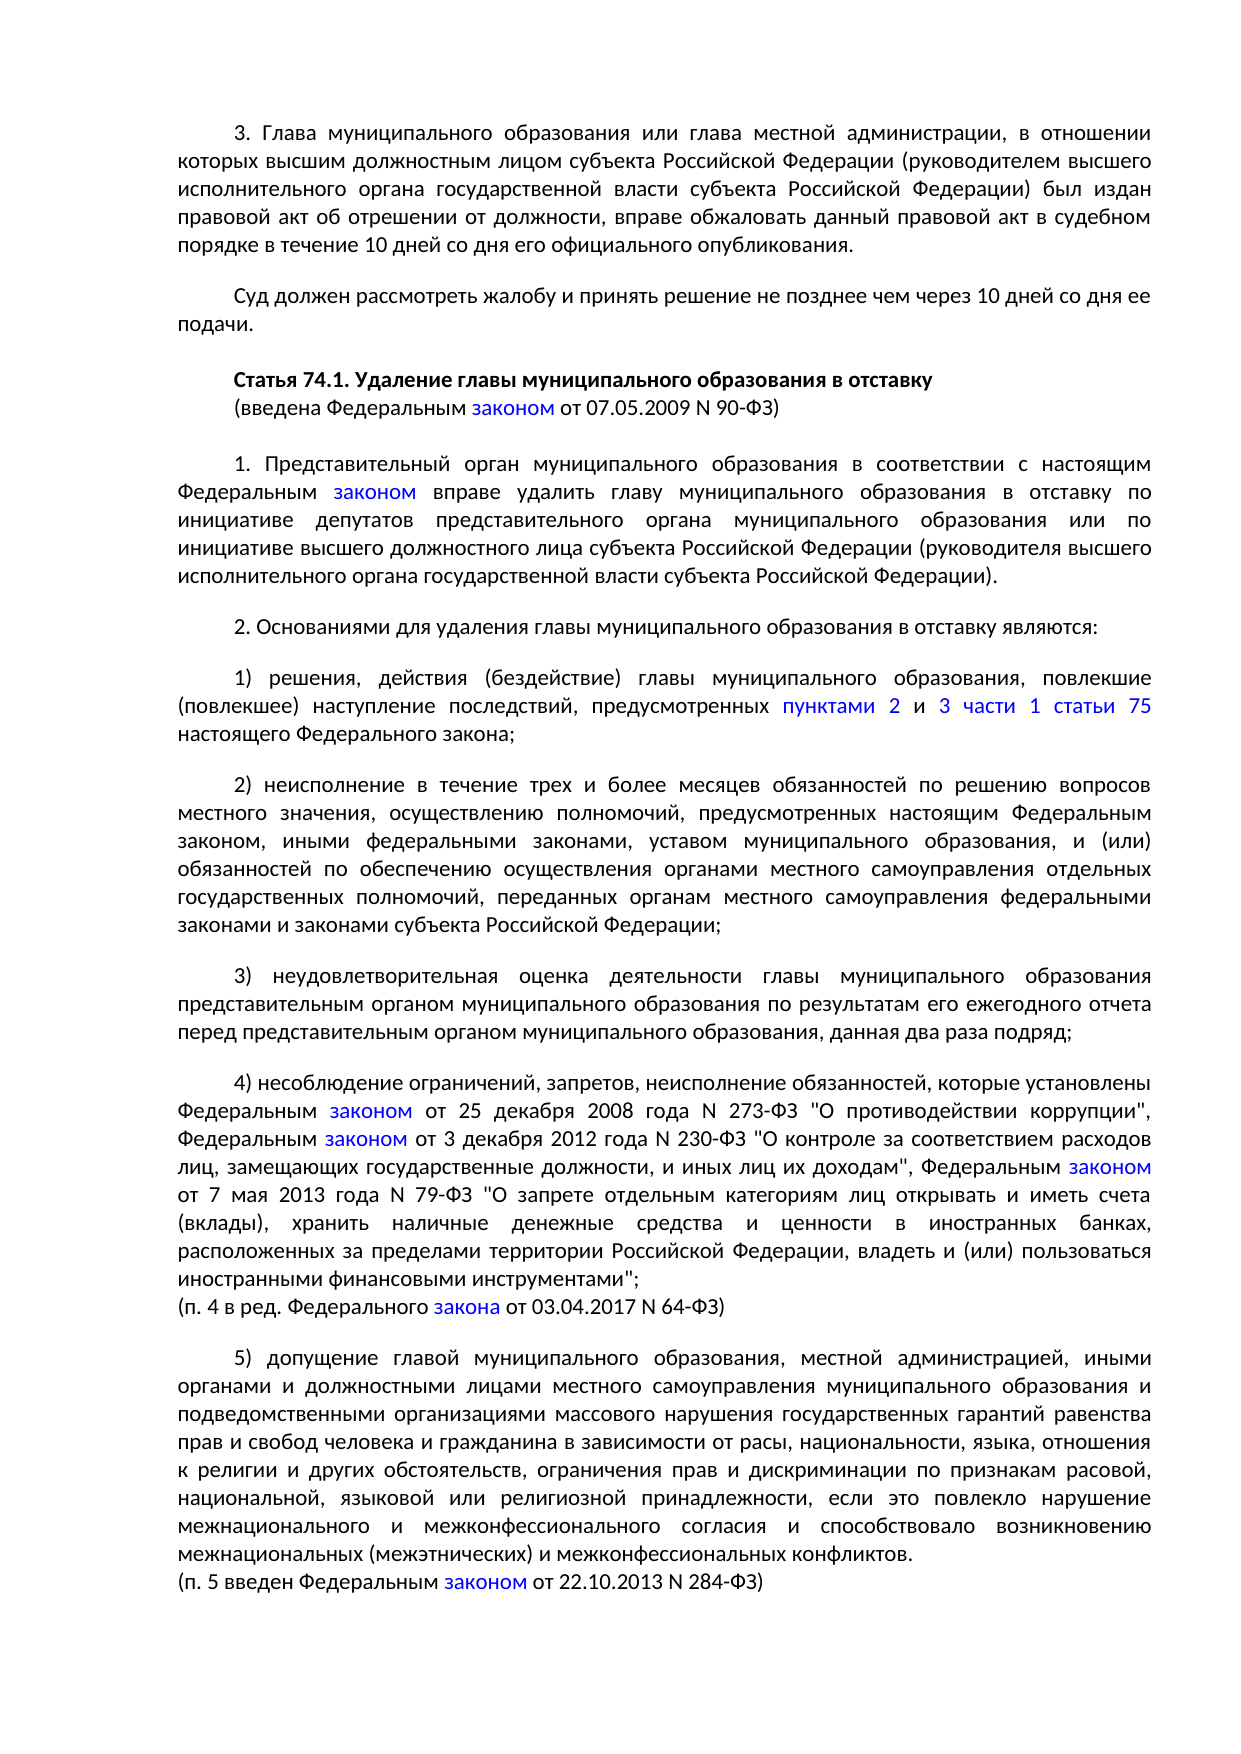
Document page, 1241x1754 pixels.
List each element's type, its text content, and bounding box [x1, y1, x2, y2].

text 2) неисполнение в течение трех и более месяцев обязанностей по решению вопросов местного значения, осуществлению полномочий, предусмотренных настоящим Федеральным законом, иными федеральными законами, уставом муниципального образования, и (или) обязанностей по обеспечению осуществления органами местного самоуправления отдельных государственных полномочий, переданных органам местного самоуправления федеральными законами и законами субъекта Российской Федерации; [177, 770, 1152, 938]
title Статья 74.1. Удаление главы муниципального образования в отставку [177, 365, 1152, 393]
text 1) решения, действия (бездействие) главы муниципального образования, повлекшие (повлекшее) наступление последствий, предусмотренных пунктами 2 и 3 части 1 статьи 75 настоящего Федерального закона; [177, 663, 1152, 747]
text 5) допущение главой муниципального образования, местной администрацией, иными органами и должностными лицами местного самоуправления муниципального образования и подведомственными организациями массового нарушения государственных гарантий равенства прав и свобод человека и гражданина в зависимости от расы, национальности, языка, отношения к религии и других обстоятельств, ограничения прав и дискриминации по признакам расовой, национальной, языковой или религиозной принадлежности, если это повлекло нарушение межнационального и межконфессионального согласия и способствовало возникновению межнациональных (межэтнических) и межконфессиональных конфликтов. [177, 1343, 1152, 1567]
text 2. Основаниями для удаления главы муниципального образования в отставку являются: [177, 612, 1152, 640]
text 3) неудовлетворительная оценка деятельности главы муниципального образования представительным органом муниципального образования по результатам его ежегодного отчета перед представительным органом муниципального образования, данная два раза подряд; [177, 961, 1152, 1045]
text 1. Представительный орган муниципального образования в соответствии с настоящим Федеральным законом вправе удалить главу муниципального образования в отставку по инициативе депутатов представительного органа муниципального образования или по инициативе высшего должностного лица субъекта Российской Федерации (руководителя высшего исполнительного органа государственной власти субъекта Российской Федерации). [177, 449, 1152, 589]
text (введена Федеральным законом от 07.05.2009 N 90-ФЗ) [177, 393, 1152, 421]
text (п. 4 в ред. Федерального закона от 03.04.2017 N 64-ФЗ) [177, 1292, 1152, 1320]
text 4) несоблюдение ограничений, запретов, неисполнение обязанностей, которые установлены Федеральным законом от 25 декабря 2008 года N 273-ФЗ "О противодействии коррупции", Федеральным законом от 3 декабря 2012 года N 230-ФЗ "О контроле за соответствием расходов лиц, замещающих государственные должности, и иных лиц их доходам", Федеральным законом от 7 мая 2013 года N 79-ФЗ "О запрете отдельным категориям лиц открывать и иметь счета (вклады), хранить наличные денежные средства и ценности в иностранных банках, расположенных за пределами территории Российской Федерации, владеть и (или) пользоваться иностранными финансовыми инструментами"; [177, 1068, 1152, 1292]
text 3. Глава муниципального образования или глава местной администрации, в отношении которых высшим должностным лицом субъекта Российской Федерации (руководителем высшего исполнительного органа государственной власти субъекта Российской Федерации) был издан правовой акт об отрешении от должности, вправе обжаловать данный правовой акт в судебном порядке в течение 10 дней со дня его официального опубликования. [177, 118, 1152, 258]
text (п. 5 введен Федеральным законом от 22.10.2013 N 284-ФЗ) [177, 1567, 1152, 1596]
text Суд должен рассмотреть жалобу и принять решение не позднее чем через 10 дней со дня ее подачи. [177, 281, 1152, 337]
